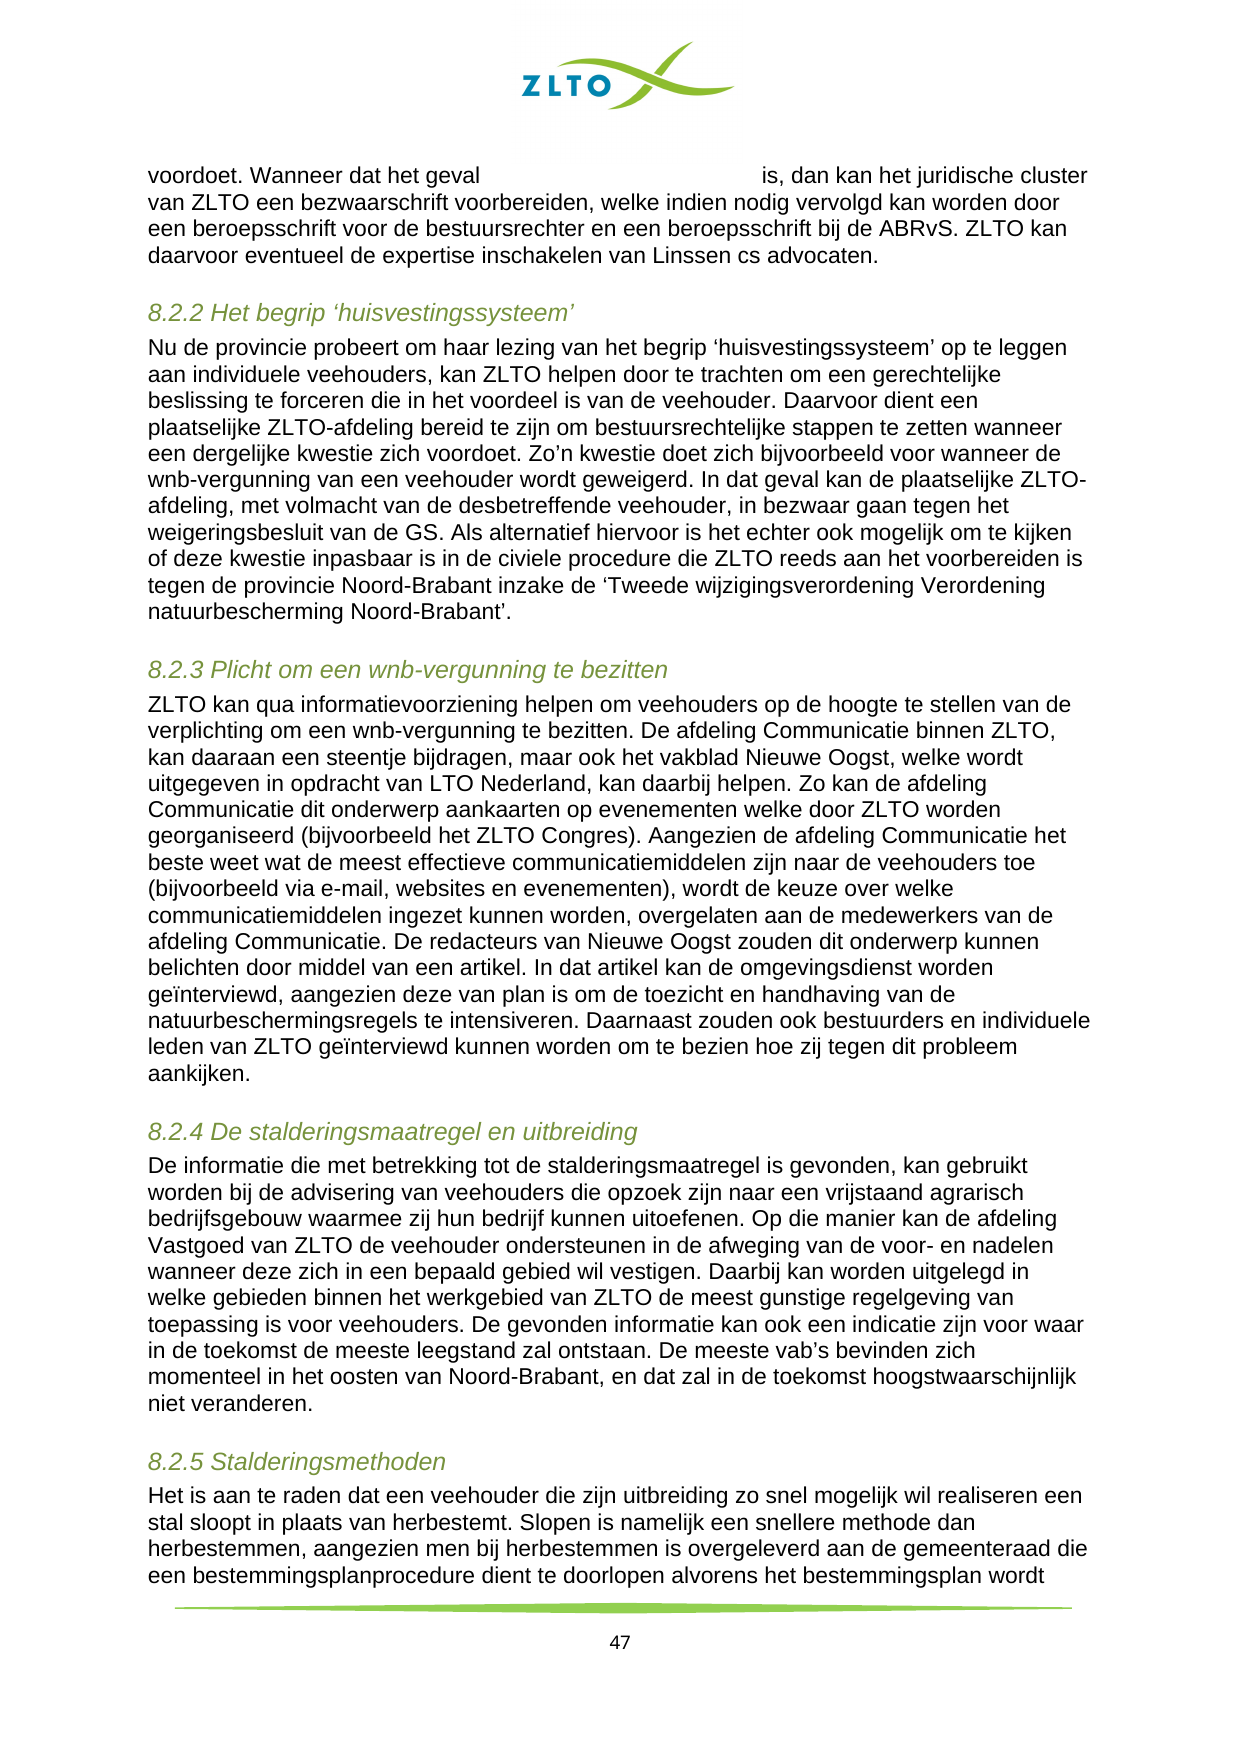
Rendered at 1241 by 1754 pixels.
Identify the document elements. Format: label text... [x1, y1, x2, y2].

text ZLTO kan qua informatievoorziening helpen om veehouders op de hoogte te stellen van de verplichting om een wnb-vergunning te bezitten. De afdeling Communicatie binnen ZLTO, kan daaraan een steentje bijdragen, maar ook het vakblad Nieuwe Oogst, welke wordt uitgegeven in opdracht van LTO Nederland, kan daarbij helpen. Zo kan de afdeling Communicatie dit onderwerp aankaarten op evenementen welke door ZLTO worden georganiseerd (bijvoorbeeld het ZLTO Congres). Aangezien de afdeling Communicatie het beste weet wat de meest effectieve communicatiemiddelen zijn naar de veehouders toe (bijvoorbeeld via e-mail, websites en evenementen), wordt de keuze over welke communicatiemiddelen ingezet kunnen worden, overgelaten aan de medewerkers van de afdeling Communicatie. De redacteurs van Nieuwe Oogst zouden dit onderwerp kunnen belichten door middel van een artikel. In dat artikel kan de omgevingsdienst worden geïnterviewd, aangezien deze van plan is om de toezicht en handhaving van de natuurbeschermingsregels te intensiveren. Daarnaast zouden ook bestuurders en individuele leden van ZLTO geïnterviewd kunnen worden om te bezien hoe zij tegen dit probleem aankijken. [148, 691, 1093, 1086]
subtitle 8.2.5 Stalderingsmethoden [148, 1447, 1093, 1475]
subtitle 8.2.4 De stalderingsmaatregel en uitbreiding [148, 1117, 1093, 1145]
picture [510, 0, 743, 162]
text Nu de provincie probeert om haar lezing van het begrip ‘huisvestingssysteem’ op te leggen aan individuele veehouders, kan ZLTO helpen door te trachten om een gerechtelijke beslissing te forceren die in het voordeel is van de veehouder. Daarvoor dient een plaatselijke ZLTO-afdeling bereid te zijn om bestuursrechtelijke stappen te zetten wanneer een dergelijke kwestie zich voordoet. Zo’n kwestie doet zich bijvoorbeeld voor wanneer de wnb-vergunning van een veehouder wordt geweigerd. In dat geval kan de plaatselijke ZLTO-afdeling, met volmacht van de desbetreffende veehouder, in bezwaar gaan tegen het weigeringsbesluit van de GS. Als alternatief hiervoor is het echter ook mogelijk om te kijken of deze kwestie inpasbaar is in de civiele procedure die ZLTO reeds aan het voorbereiden is tegen de provincie Noord-Brabant inzake de ‘Tweede wijzigingsverordening Verordening natuurbescherming Noord-Brabant’. [148, 334, 1093, 624]
text 8.2.3 Plicht om een wnb-vergunning te bezitten [148, 655, 1093, 683]
text De informatie die met betrekking tot de stalderingsmaatregel is gevonden, kan gebruikt worden bij de advisering van veehouders die opzoek zijn naar een vrijstaand agrarisch bedrijfsgebouw waarmee zij hun bedrijf kunnen uitoefenen. Op die manier kan de afdeling Vastgoed van ZLTO de veehouder ondersteunen in de afweging van de voor- en nadelen wanneer deze zich in een bepaald gebied wil vestigen. Daarbij kan worden uitgelegd in welke gebieden binnen het werkgebied van ZLTO de meest gunstige regelgeving van toepassing is voor veehouders. De gevonden informatie kan ook een indicatie zijn voor waar in de toekomst de meeste leegstand zal ontstaan. De meeste vab’s bevinden zich momenteel in het oosten van Noord-Brabant, en dat zal in de toekomst hoogstwaarschijnlijk niet veranderen. [148, 1152, 1093, 1416]
subtitle 8.2.2 Het begrip ‘huisvestingssysteem’ [148, 298, 1093, 327]
